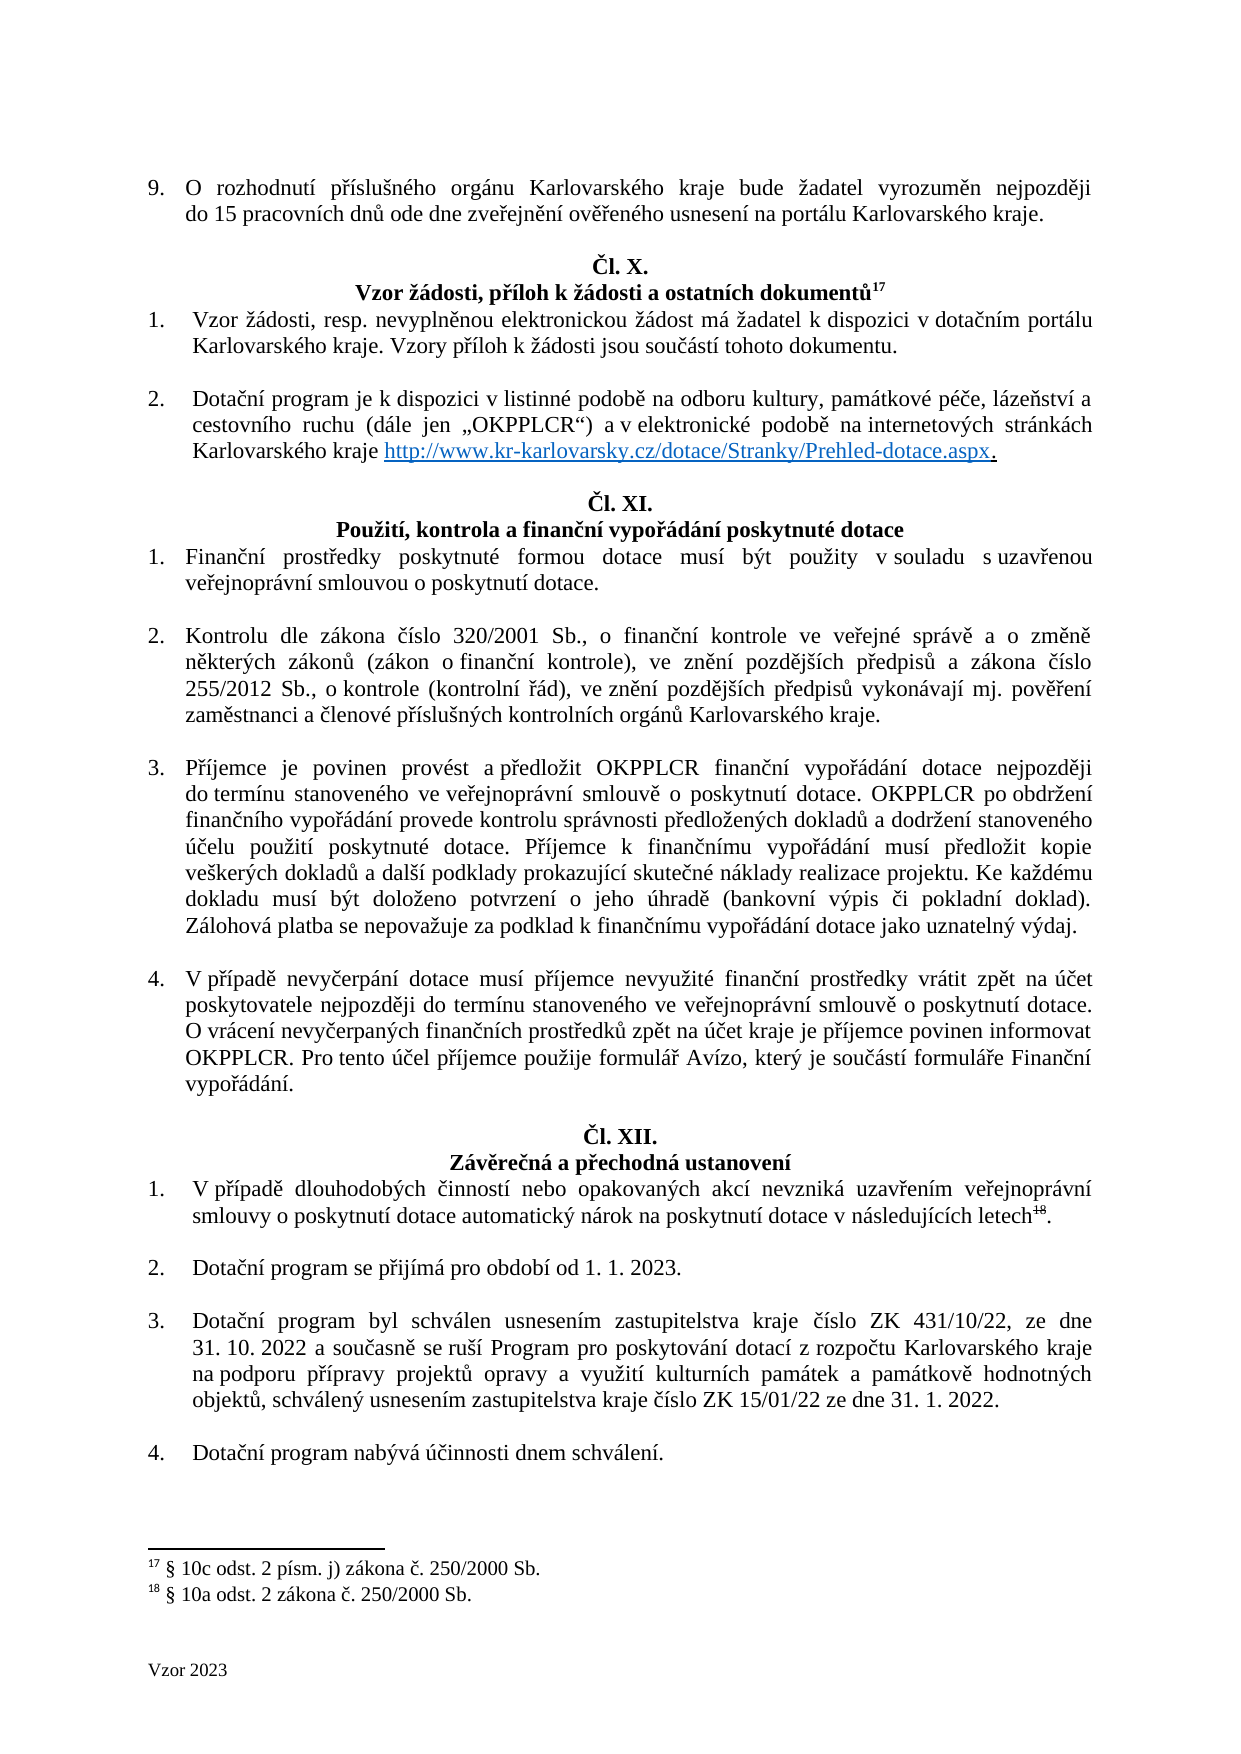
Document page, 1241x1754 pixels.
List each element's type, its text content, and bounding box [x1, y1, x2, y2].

list Příjemce je povinen provést a předložit OKPPLCR finanční vypořádání dotace nejpozději do termínu stanoveného ve veřejnoprávní smlouvě o poskytnutí dotace. OKPPLCR po obdržení finančního vypořádání provede kontrolu správnosti předložených dokladů a dodržení stanoveného účelu použití poskytnuté dotace. Příjemce k finančnímu vypořádání musí předložit kopie veškerých dokladů a další podklady prokazující skutečné náklady realizace projektu. Ke každému dokladu musí být doloženo potvrzení o jeho úhradě (bankovní výpis či pokladní doklad). Zálohová platba se nepovažuje za podklad k finančnímu vypořádání dotace jako uznatelný výdaj. [148, 754, 1093, 938]
text Čl. XI. [148, 490, 1093, 517]
text Závěrečná a přechodná ustanovení [148, 1149, 1093, 1175]
list Dotační program je k dispozici v listinné podobě na odboru kultury, památkové péče, lázeňství a cestovního ruchu (dále jen „OKPPLCR“) a v elektronické podobě na internetových stránkách Karlovarského kraje http://www.kr-karlovarsky.cz/dotace/Stranky/Prehled-dotace.aspx. [148, 385, 1093, 464]
list Dotační program se přijímá pro období od 1. 1. 2023. [148, 1254, 1093, 1281]
list V případě dlouhodobých činností nebo opakovaných akcí nevzniká uzavřením veřejnoprávní smlouvy o poskytnutí dotace automatický nárok na poskytnutí dotace v následujících letech. [148, 1175, 1093, 1228]
list Kontrolu dle zákona číslo 320/2001 Sb., o finanční kontrole ve veřejné správě a o změně některých zákonů (zákon o finanční kontrole), ve znění pozdějších předpisů a zákona číslo 255/2012 Sb., o kontrole (kontrolní řád), ve znění pozdějších předpisů vykonávají mj. pověření zaměstnanci a členové příslušných kontrolních orgánů Karlovarského kraje. [148, 622, 1093, 727]
list O rozhodnutí příslušného orgánu Karlovarského kraje bude žadatel vyrozuměn nejpozději do 15 pracovních dnů ode dne zveřejnění ověřeného usnesení na portálu Karlovarského kraje. [148, 174, 1093, 227]
text Čl. X. [148, 253, 1093, 279]
text Použití, kontrola a finanční vypořádání poskytnuté dotace [148, 517, 1093, 543]
list Dotační program byl schválen usnesením zastupitelstva kraje číslo ZK 431/10/22, ze dne 31. 10. 2022 a současně se ruší Program pro poskytování dotací z rozpočtu Karlovarského kraje na podporu přípravy projektů opravy a využití kulturních památek a památkově hodnotných objektů, schválený usnesením zastupitelstva kraje číslo ZK 15/01/22 ze dne 31. 1. 2022. [148, 1307, 1093, 1413]
list Finanční prostředky poskytnuté formou dotace musí být použity v souladu s uzavřenou veřejnoprávní smlouvou o poskytnutí dotace. [148, 543, 1093, 596]
list Vzor žádosti, resp. nevyplněnou elektronickou žádost má žadatel k dispozici v dotačním portálu Karlovarského kraje. Vzory příloh k žádosti jsou součástí tohoto dokumentu. [148, 306, 1093, 358]
text Vzor žádosti, příloh k žádosti a ostatních dokumentů [148, 279, 1093, 306]
list Dotační program nabývá účinnosti dnem schválení. [148, 1439, 1093, 1465]
list V případě nevyčerpání dotace musí příjemce nevyužité finanční prostředky vrátit zpět na účet poskytovatele nejpozději do termínu stanoveného ve veřejnoprávní smlouvě o poskytnutí dotace. O vrácení nevyčerpaných finančních prostředků zpět na účet kraje je příjemce povinen informovat OKPPLCR. Pro tento účel příjemce použije formulář Avízo, který je součástí formuláře Finanční vypořádání. [148, 964, 1093, 1096]
text Čl. XII. [148, 1123, 1093, 1149]
